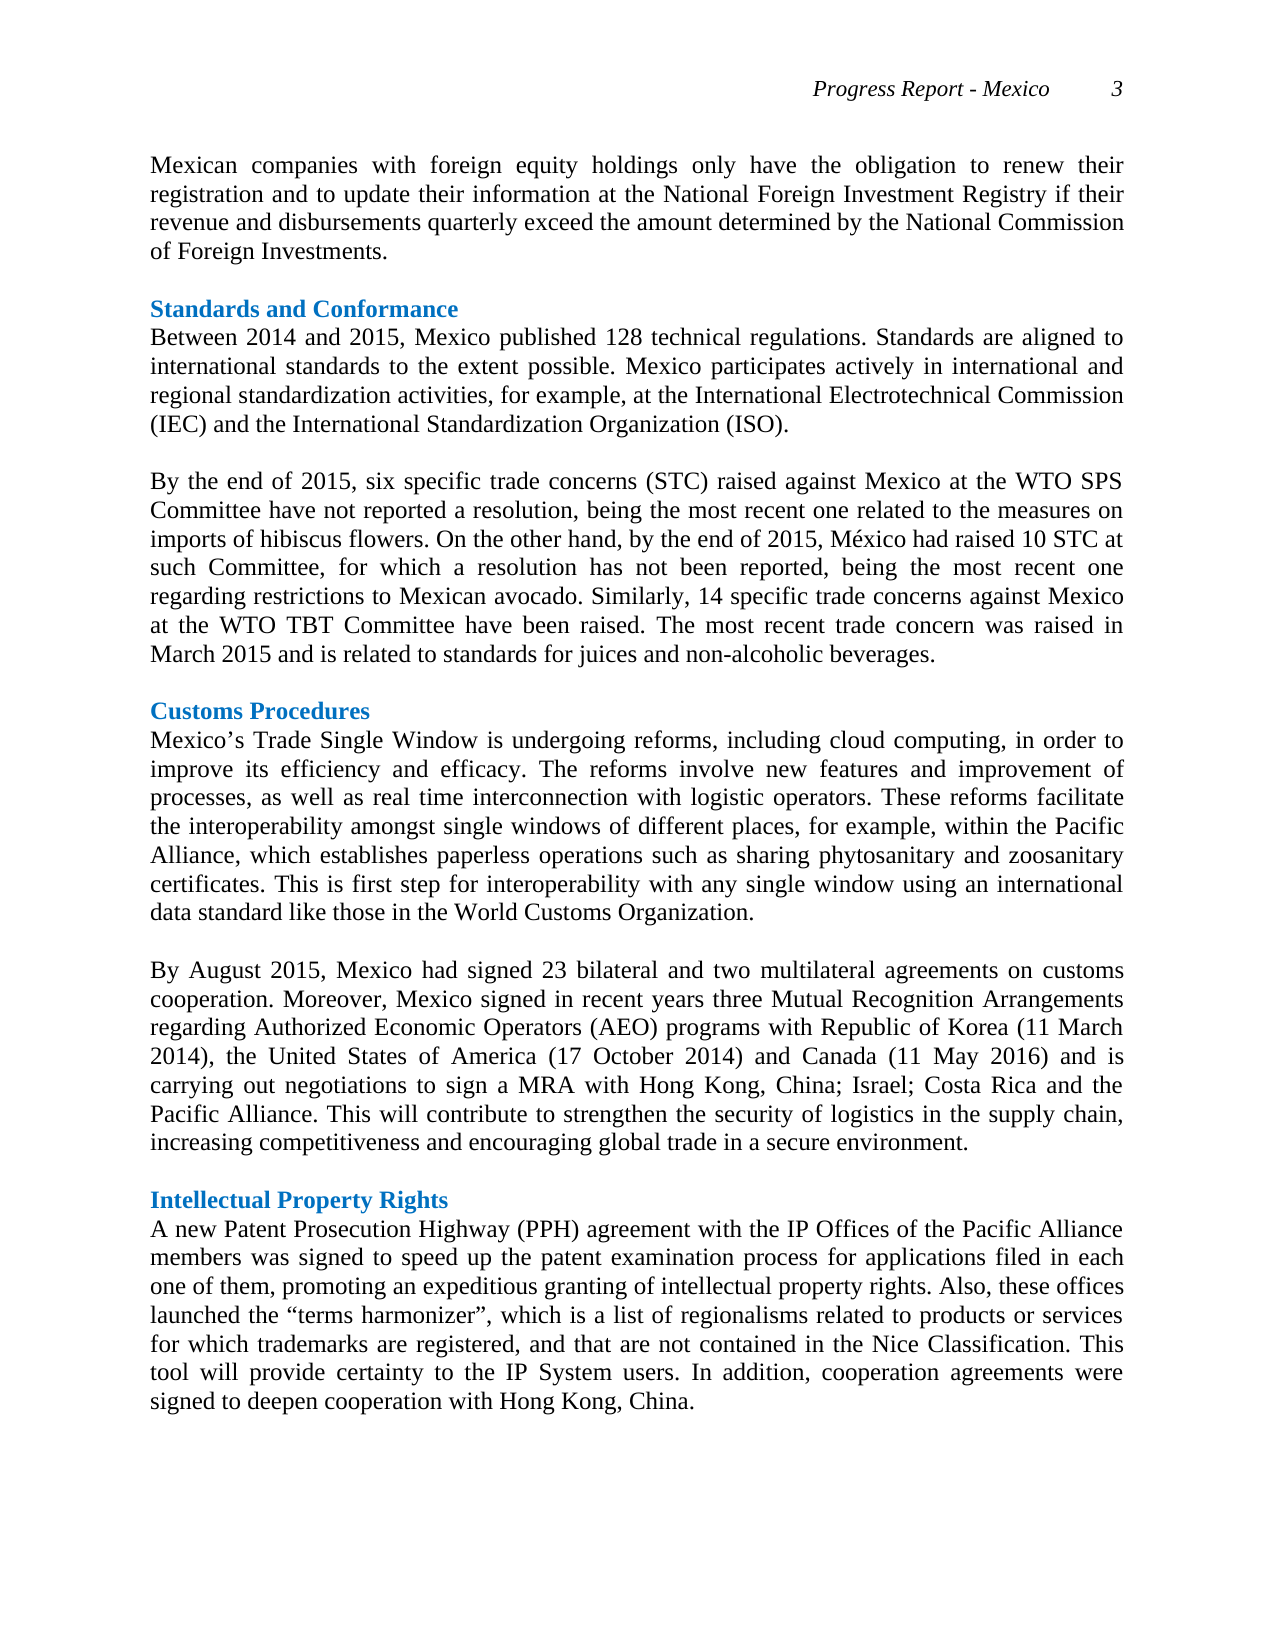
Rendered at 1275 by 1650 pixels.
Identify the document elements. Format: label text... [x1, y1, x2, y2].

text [150, 150, 1125, 265]
text Mexico’s Trade Single Window is undergoing reforms, including cloud computing, in order to improve its efficiency and efficacy. The reforms involve new features and improvement of processes, as well as real time interconnection with logistic operators. These reforms facilitate the interoperability amongst single windows of different places, for example, within the Pacific Alliance, which establishes paperless operations such as sharing phytosanitary and zoosanitary certificates. This is first step for interoperability with any single window using an international data standard like those in the World Customs Organization. [150, 725, 1125, 926]
text By August 2015, Mexico had signed 23 bilateral and two multilateral agreements on customs cooperation. Moreover, Mexico signed in recent years three Mutual Recognition Arrangements regarding Authorized Economic Operators (AEO) programs with Republic of Korea (11 March 2014), the United States of America (17 October 2014) and Canada (11 May 2016) and is carrying out negotiations to sign a MRA with Hong Kong, China; Israel; Costa Rica and the Pacific Alliance. This will contribute to strengthen the security of logistics in the supply chain, increasing competitiveness and encouraging global trade in a secure environment. [150, 955, 1125, 1156]
text By the end of 2015, six specific trade concerns (STC) raised against Mexico at the WTO SPS Committee have not reported a resolution, being the most recent one related to the measures on imports of hibiscus flowers. On the other hand, by the end of 2015, México had raised 10 STC at such Committee, for which a resolution has not been reported, being the most recent one regarding restrictions to Mexican avocado. Similarly, 14 specific trade concerns against Mexico at the WTO TBT Committee have been raised. The most recent trade concern was raised in March 2015 and is related to standards for juices and non-alcoholic beverages. [150, 466, 1125, 667]
text Between 2014 and 2015, Mexico published 128 technical regulations. Standards are aligned to international standards to the extent possible. Mexico participates actively in international and regional standardization activities, for example, at the International Electrotechnical Commission (IEC) and the International Standardization Organization (ISO). [150, 322, 1125, 437]
text Intellectual Property Rights [150, 1185, 1125, 1214]
text Standards and Conformance [150, 294, 1125, 322]
text A new Patent Prosecution Highway (PPH) agreement with the IP Offices of the Pacific Alliance members was signed to speed up the patent examination process for applications filed in each one of them, promoting an expeditious granting of intellectual property rights. Also, these offices launched the “terms harmonizer”, which is a list of regionalisms related to products or services for which trademarks are registered, and that are not contained in the Nice Classification. This tool will provide certainty to the IP System users. In addition, cooperation agreements were signed to deepen cooperation with Hong Kong, China. [150, 1214, 1125, 1415]
text Customs Procedures [150, 696, 1125, 725]
